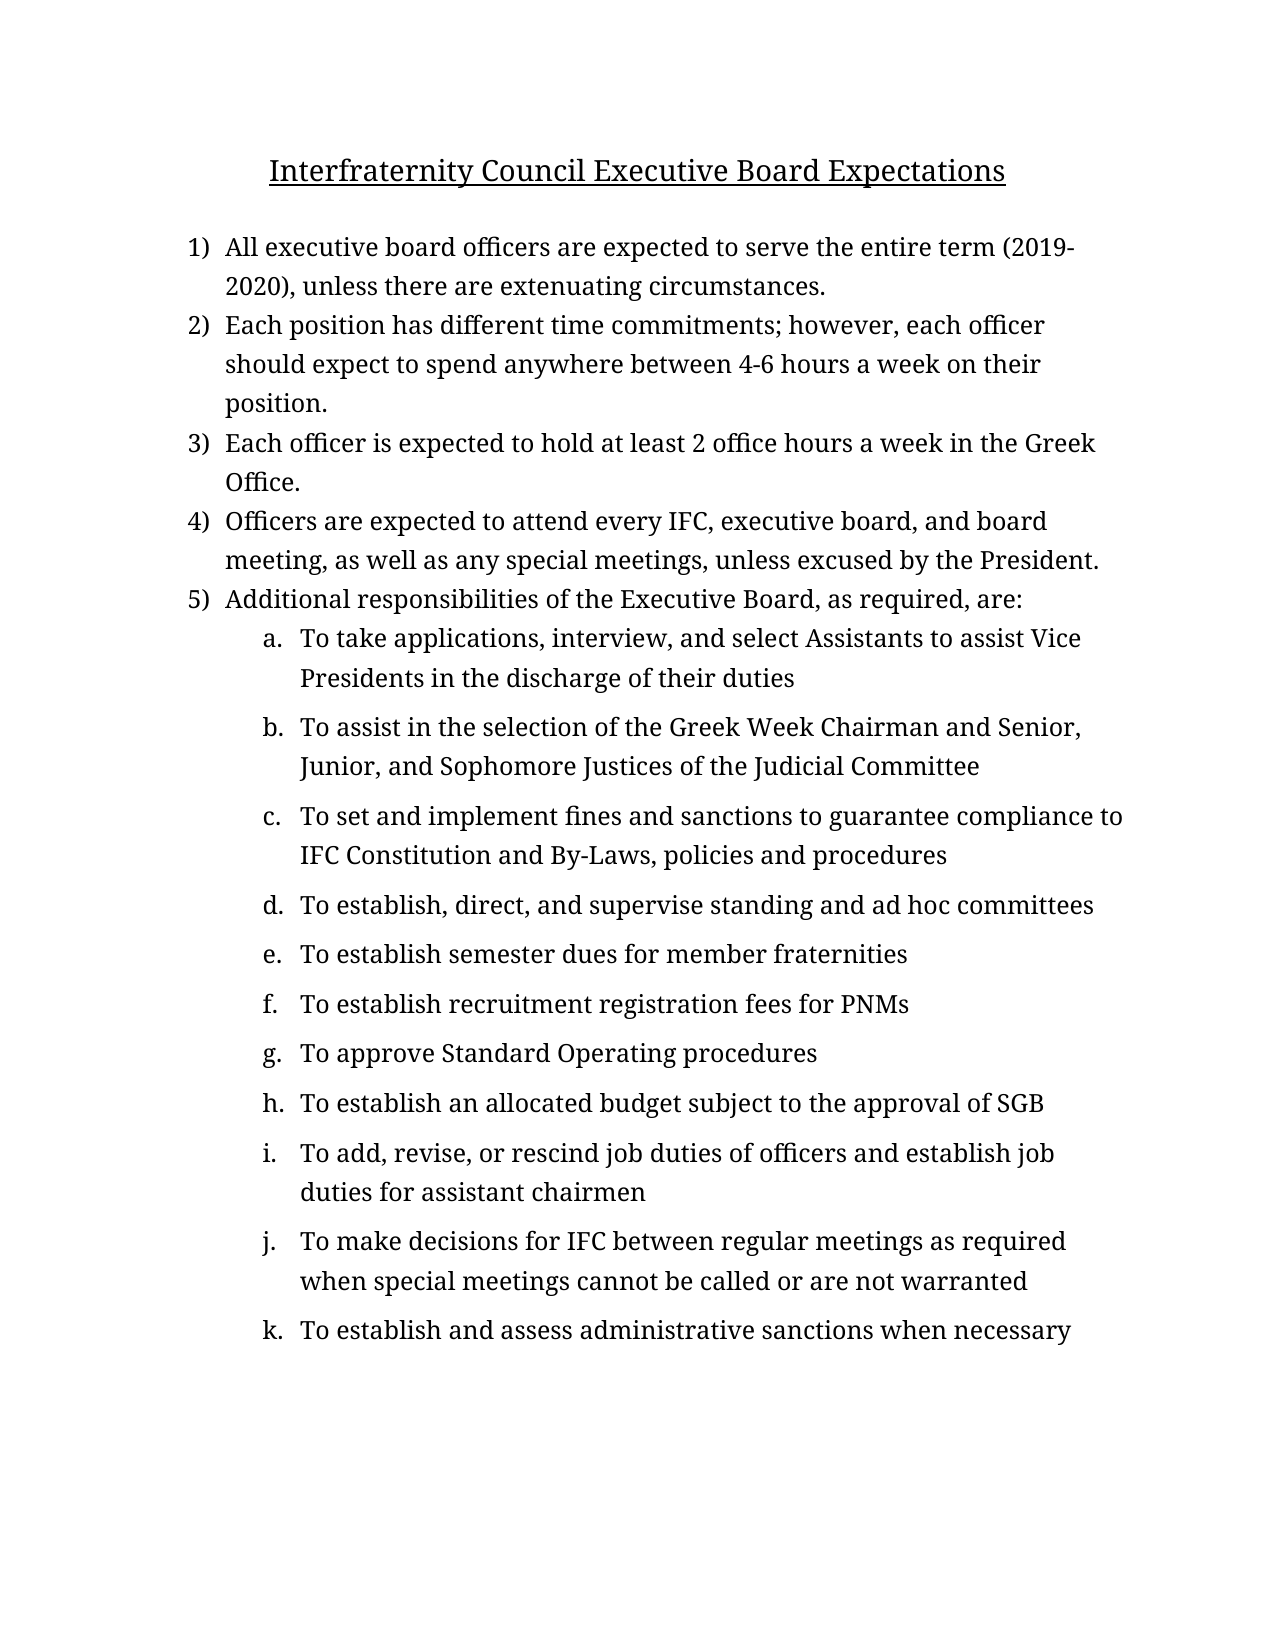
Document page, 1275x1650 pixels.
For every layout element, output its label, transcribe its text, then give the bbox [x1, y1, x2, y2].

subtitle To approve Standard Operating procedures [262, 1036, 1125, 1070]
subtitle To make decisions for IFC between regular meetings as required when special meetings cannot be called or are not warranted [262, 1224, 1125, 1297]
subtitle To establish recruitment registration fees for PNMs [262, 986, 1125, 1021]
list Each position has different time commitments; however, each officer should expect to spend anywhere between 4-6 hours a week on their position. [187, 308, 1125, 420]
subtitle To take applications, interview, and select Assistants to assist Vice Presidents in the discharge of their duties [262, 621, 1125, 694]
list Additional responsibilities of the Executive Board, as required, are: [187, 582, 1125, 616]
subtitle To establish semester dues for member fraternities [262, 937, 1125, 971]
subtitle To establish, direct, and supervise standing and ad hoc committees [262, 887, 1125, 921]
subtitle To establish and assess administrative sanctions when necessary [262, 1313, 1125, 1347]
subtitle To assist in the selection of the Greek Week Chairman and Senior, Junior, and Sophomore Justices of the Judicial Committee [262, 710, 1125, 783]
list Each officer is expected to hold at least 2 office hours a week in the Greek Office. [187, 425, 1125, 498]
subtitle To set and implement fines and sanctions to guarantee compliance to IFC Constitution and By-Laws, policies and procedures [262, 798, 1125, 872]
subtitle To add, revise, or rescind job duties of officers and establish job duties for assistant chairmen [262, 1135, 1125, 1208]
text Interfraternity Council Executive Board Expectations [150, 150, 1125, 190]
list All executive board officers are expected to serve the entire term (2019-2020), unless there are extenuating circumstances. [187, 229, 1125, 303]
list Officers are expected to attend every IFC, executive board, and board meeting, as well as any special meetings, unless excused by the President. [187, 503, 1125, 577]
subtitle To establish an allocated budget subject to the approval of SGB [262, 1086, 1125, 1120]
